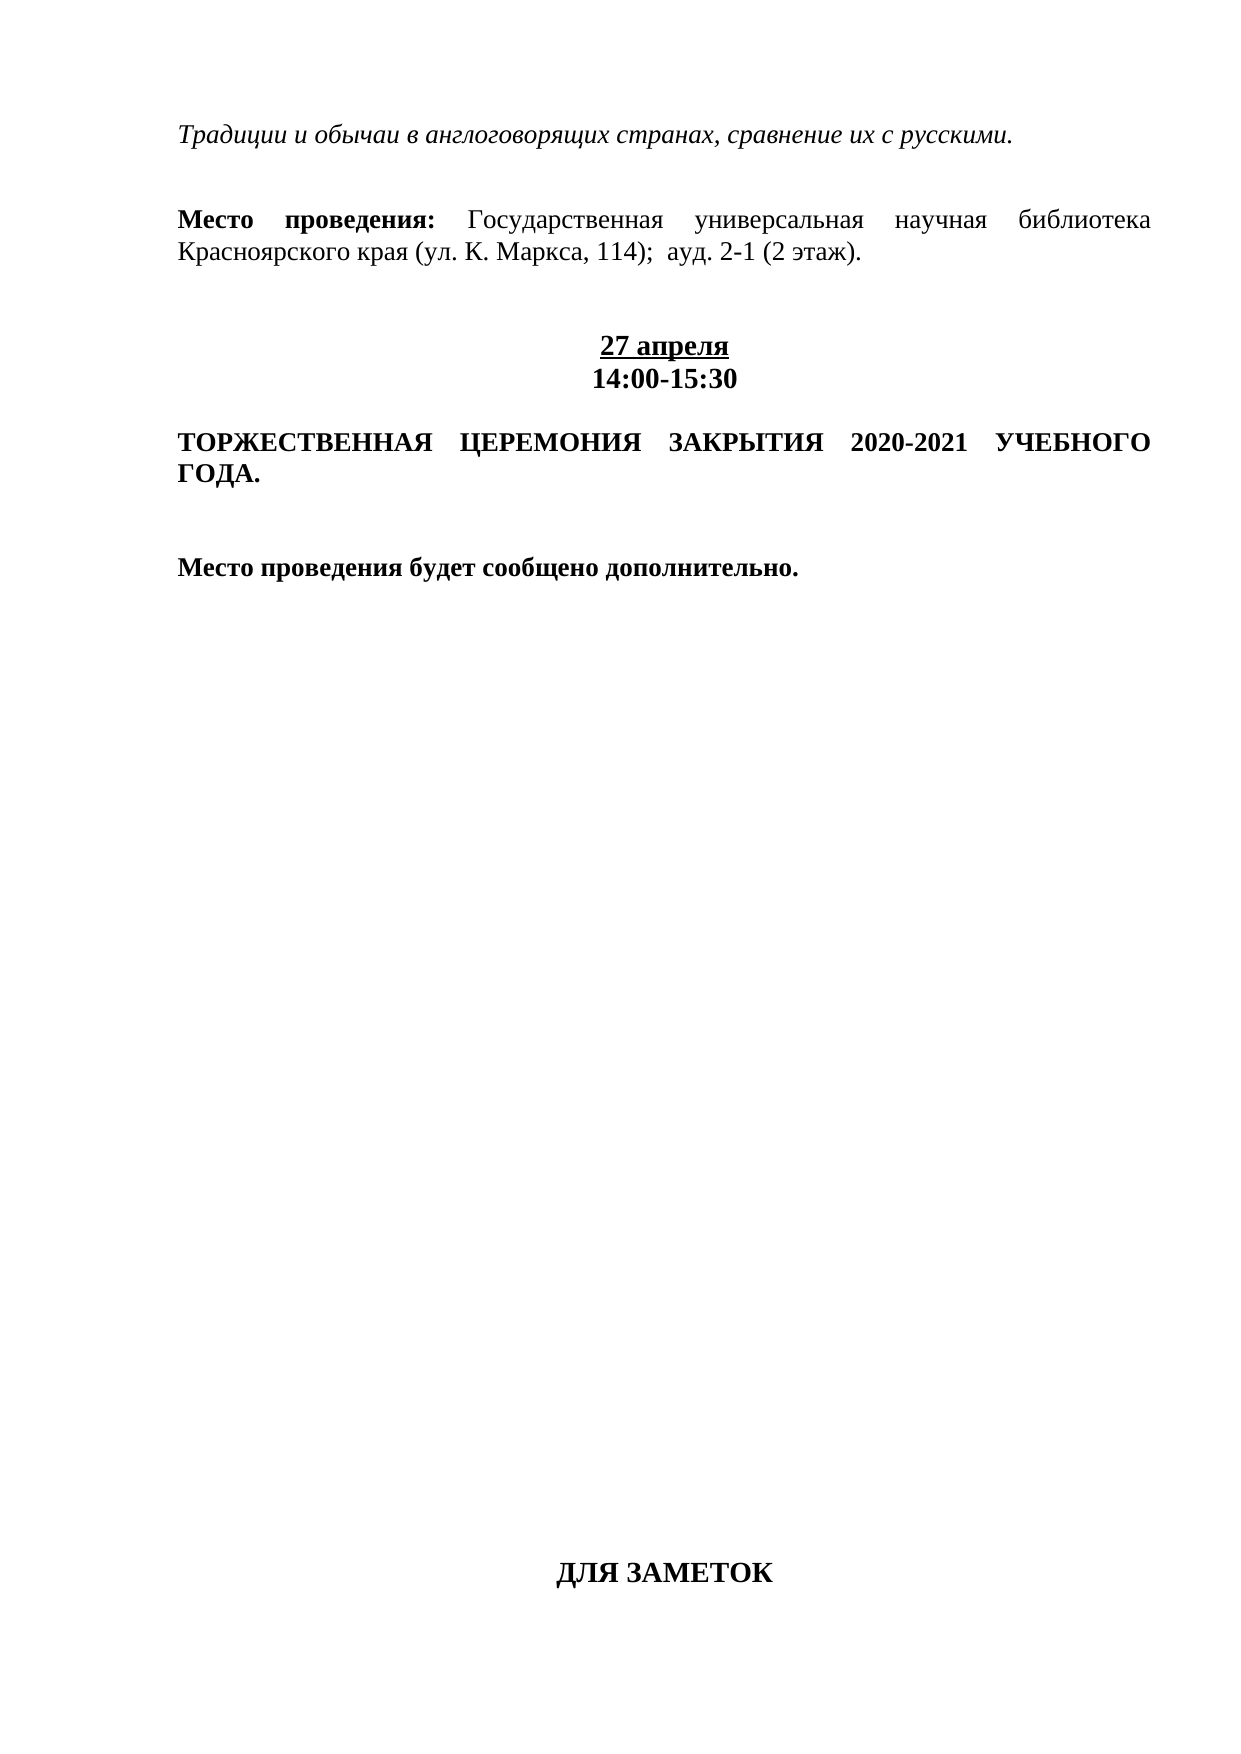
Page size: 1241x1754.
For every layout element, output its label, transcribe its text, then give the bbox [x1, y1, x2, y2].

text 14:00-15:30 [177, 362, 1152, 395]
text ТОРЖЕСТВЕННАЯ ЦЕРЕМОНИЯ ЗАКРЫТИЯ 2020-2021 УЧЕБНОГО ГОДА. [177, 426, 1152, 488]
text ДЛЯ ЗАМЕТОК [177, 1555, 1152, 1588]
text Место проведения будет сообщено дополнительно. [177, 551, 1152, 582]
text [177, 203, 1152, 266]
text 27 апреля [177, 328, 1152, 362]
text Традиции и обычаи в англоговорящих странах, сравнение их с русскими. [177, 118, 1152, 149]
